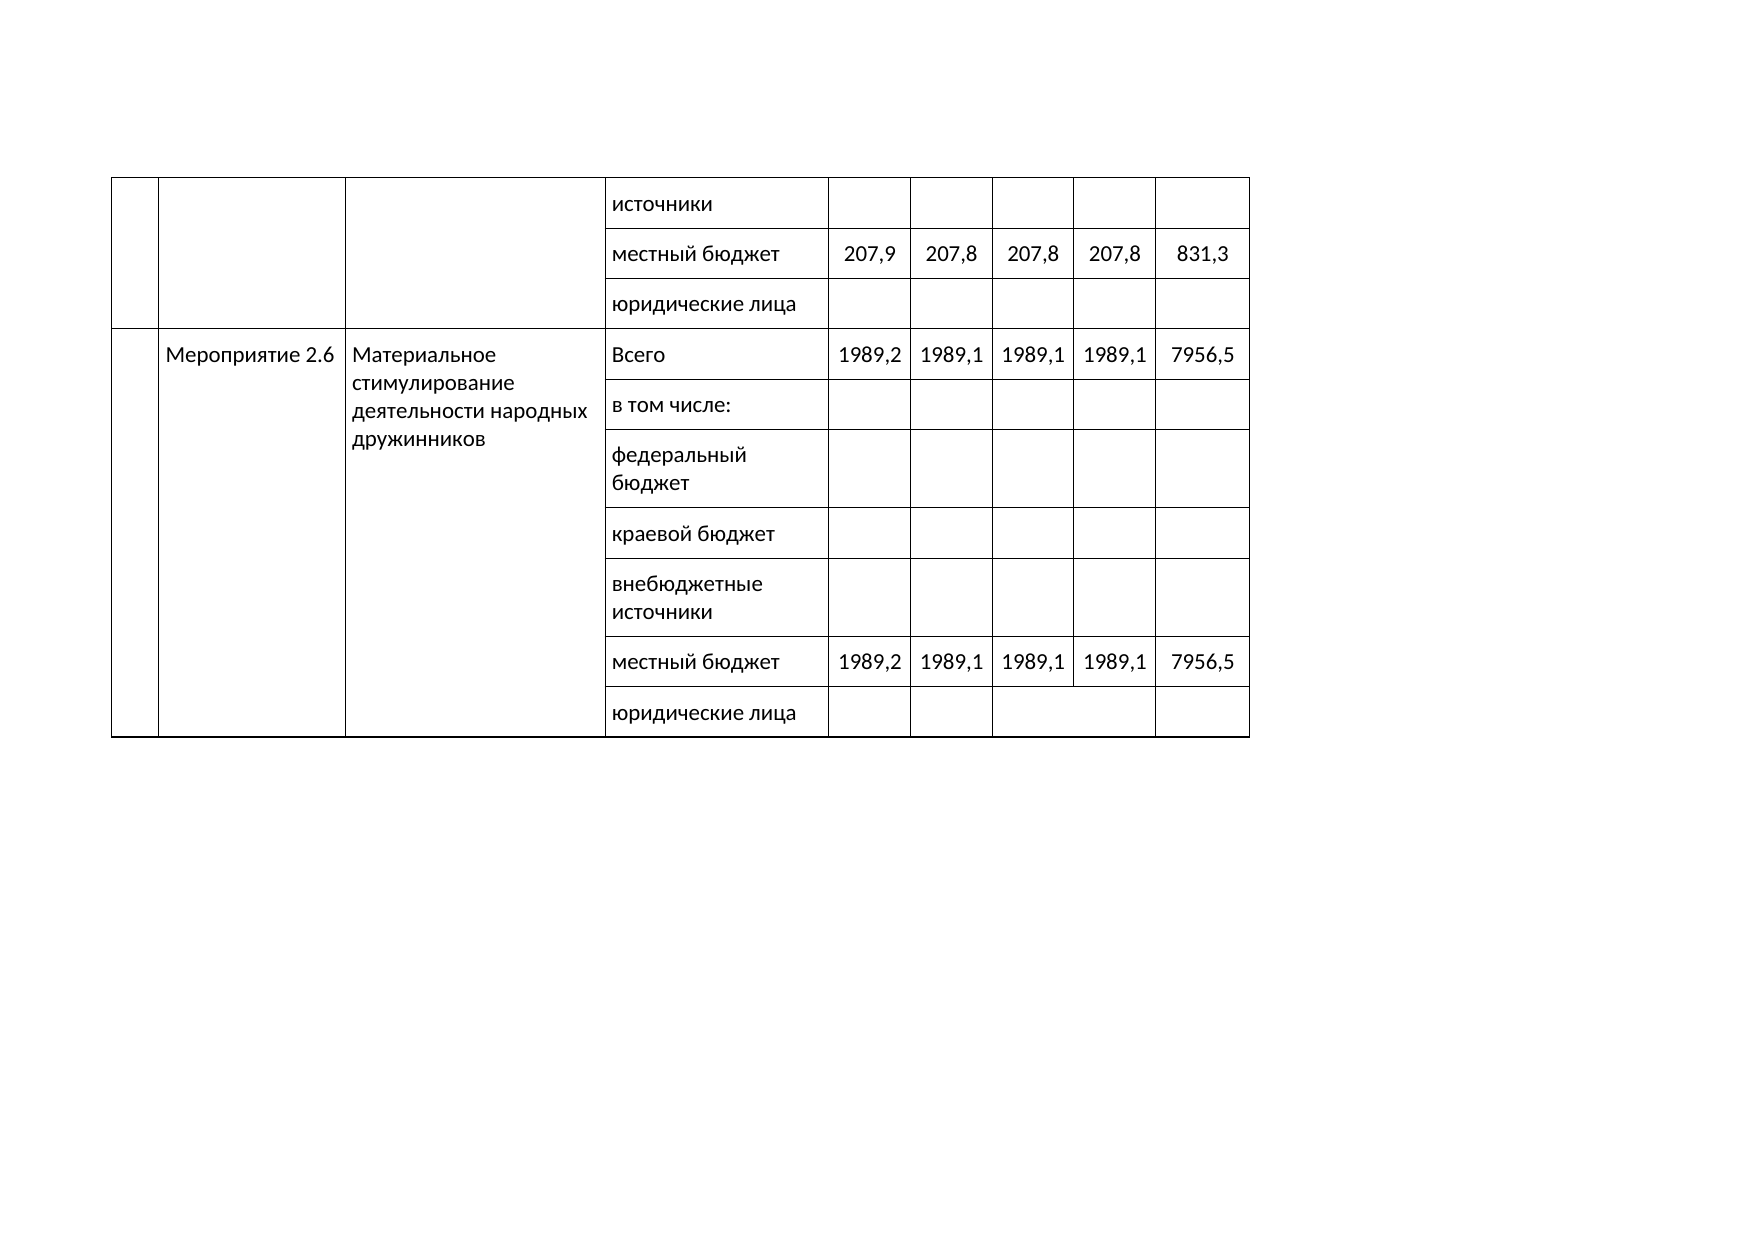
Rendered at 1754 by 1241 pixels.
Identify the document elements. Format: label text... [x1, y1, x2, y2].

table_cell [1074, 178, 1155, 227]
table_cell федеральный бюджет [606, 430, 828, 507]
table_cell [1074, 559, 1155, 636]
table_cell [1156, 430, 1249, 507]
table_cell [829, 178, 910, 227]
table_cell 831,3 [1156, 229, 1249, 278]
table_cell местный бюджет [606, 637, 828, 686]
table_cell 207,8 [911, 229, 992, 278]
table_cell 1989,1 [911, 329, 992, 378]
table_cell [829, 380, 910, 429]
table_cell [1156, 508, 1249, 557]
table_cell [112, 329, 158, 736]
table_cell [829, 430, 910, 507]
table_cell [1156, 687, 1249, 736]
table_cell 1989,1 [993, 637, 1073, 686]
table_cell [1156, 178, 1249, 227]
table_cell [993, 508, 1073, 557]
table_cell [829, 279, 910, 328]
table_cell юридические лица [606, 279, 828, 328]
table_cell 207,9 [829, 229, 910, 278]
table_cell [993, 279, 1073, 328]
table_cell [829, 508, 910, 557]
table_cell 7956,5 [1156, 637, 1249, 686]
table_cell 207,8 [1074, 229, 1155, 278]
table_cell 1989,2 [829, 637, 910, 686]
table_cell 207,8 [993, 229, 1073, 278]
table_cell [1074, 380, 1155, 429]
table_cell [993, 178, 1073, 227]
table_cell [911, 559, 992, 636]
table_cell [911, 687, 992, 736]
table_cell [911, 430, 992, 507]
table_cell [911, 380, 992, 429]
table_cell [1156, 279, 1249, 328]
table_cell Мероприятие 2.6 [159, 329, 345, 736]
table_cell 7956,5 [1156, 329, 1249, 378]
table_cell [993, 430, 1073, 507]
table_cell Всего [606, 329, 828, 378]
table_cell 1989,1 [993, 329, 1073, 378]
table_cell [829, 687, 910, 736]
table_cell [911, 508, 992, 557]
table_cell [1156, 559, 1249, 636]
table_cell [911, 279, 992, 328]
table_cell 1989,1 [1074, 329, 1155, 378]
table_cell [993, 559, 1073, 636]
table_cell [1074, 430, 1155, 507]
table_cell внебюджетные источники [606, 559, 828, 636]
table_cell 1989,1 [1074, 637, 1155, 686]
table_cell [1074, 279, 1155, 328]
table_cell [1156, 380, 1249, 429]
table_cell местный бюджет [606, 229, 828, 278]
table_cell в том числе: [606, 380, 828, 429]
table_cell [606, 178, 828, 227]
table_cell [993, 687, 1155, 736]
table_cell [993, 380, 1073, 429]
table_cell 1989,2 [829, 329, 910, 378]
table_cell 1989,1 [911, 637, 992, 686]
table_cell [1074, 508, 1155, 557]
table_cell [829, 559, 910, 636]
table_cell Материальное стимулирование деятельности народных дружинников [346, 329, 605, 736]
table_cell [911, 178, 992, 227]
table_cell краевой бюджет [606, 508, 828, 557]
table_cell юридические лица [606, 687, 828, 736]
